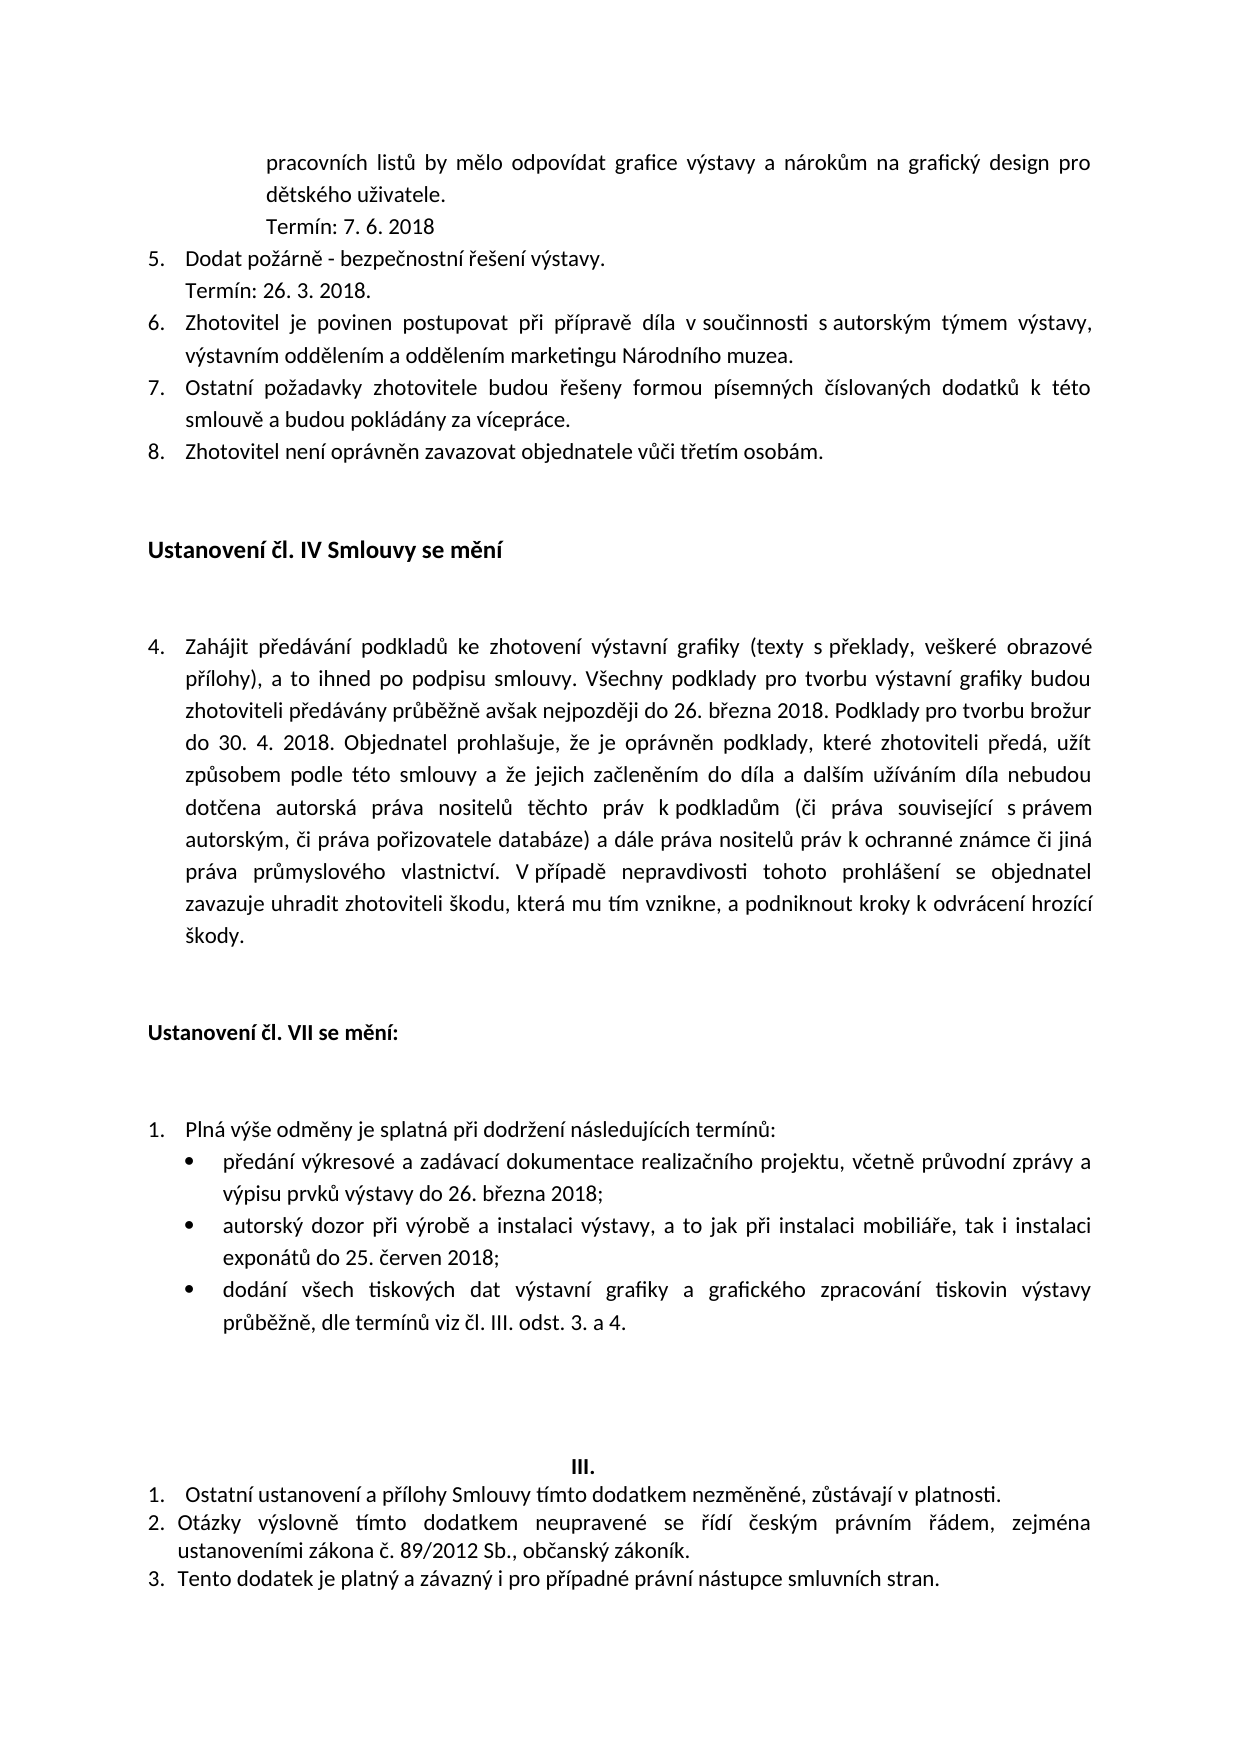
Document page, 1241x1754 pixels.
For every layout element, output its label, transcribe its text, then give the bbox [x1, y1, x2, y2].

list Zahájit předávání podkladů ke zhotovení výstavní grafiky (texty s překlady, veškeré obrazové přílohy), a to ihned po podpisu smlouvy. Všechny podklady pro tvorbu výstavní grafiky budou zhotoviteli předávány průběžně avšak nejpozději do 26. března 2018. Podklady pro tvorbu brožur do 30. 4. 2018. Objednatel prohlašuje, že je oprávněn podklady, které zhotoviteli předá, užít způsobem podle této smlouvy a že jejich začleněním do díla a dalším užíváním díla nebudou dotčena autorská práva nositelů těchto práv k podkladům (či práva související s právem autorským, či práva pořizovatele databáze) a dále práva nositelů práv k ochranné známce či jiná práva průmyslového vlastnictví. V případě nepravdivosti tohoto prohlášení se objednatel zavazuje uhradit zhotoviteli škodu, která mu tím vznikne, a podniknout kroky k odvrácení hrozící škody. [148, 632, 1093, 949]
list Zhotovitel je povinen postupovat při přípravě díla v součinnosti s autorským týmem výstavy, výstavním oddělením a oddělením marketingu Národního muzea. [148, 308, 1093, 369]
list Dodat požárně - bezpečnostní řešení výstavy. [148, 244, 1093, 272]
list předání výkresové a zadávací dokumentace realizačního projektu, včetně průvodní zprávy a výpisu prvků výstavy do 26. března 2018; [185, 1147, 1093, 1207]
list autorský dozor při výrobě a instalaci výstavy, a to jak při instalaci mobiliáře, tak i instalaci exponátů do 25. červen 2018; [185, 1211, 1093, 1271]
text Ustanovení čl. IV Smlouvy se mění [148, 534, 1093, 564]
text Ustanovení čl. VII se mění: [148, 1018, 1093, 1046]
list Plná výše odměny je splatná při dodržení následujících termínů: [148, 1115, 1093, 1143]
list dodání všech tiskových dat výstavní grafiky a grafického zpracování tiskovin výstavy průběžně, dle termínů viz čl. III. odst. 3. a 4. [185, 1276, 1093, 1336]
list Ostatní požadavky zhotovitele budou řešeny formou písemných číslovaných dodatků k této smlouvě a budou pokládány za vícepráce. [148, 373, 1093, 433]
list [247, 148, 1093, 208]
list Ostatní ustanovení a přílohy Smlouvy tímto dodatkem nezměněné, zůstávají v platnosti. [148, 1480, 1093, 1508]
list Tento dodatek je platný a závazný i pro případné právní nástupce smluvních stran. [148, 1564, 1093, 1592]
list Zhotovitel není oprávněn zavazovat objednatele vůči třetím osobám. [148, 437, 1093, 465]
text Termín: 7. 6. 2018 [266, 212, 1093, 240]
list Otázky výslovně tímto dodatkem neupravené se řídí českým právním řádem, zejména ustanoveními zákona č. 89/2012 Sb., občanský zákoník. [148, 1508, 1093, 1564]
text Termín: 26. 3. 2018. [185, 276, 1093, 304]
text III. [73, 1452, 1093, 1480]
